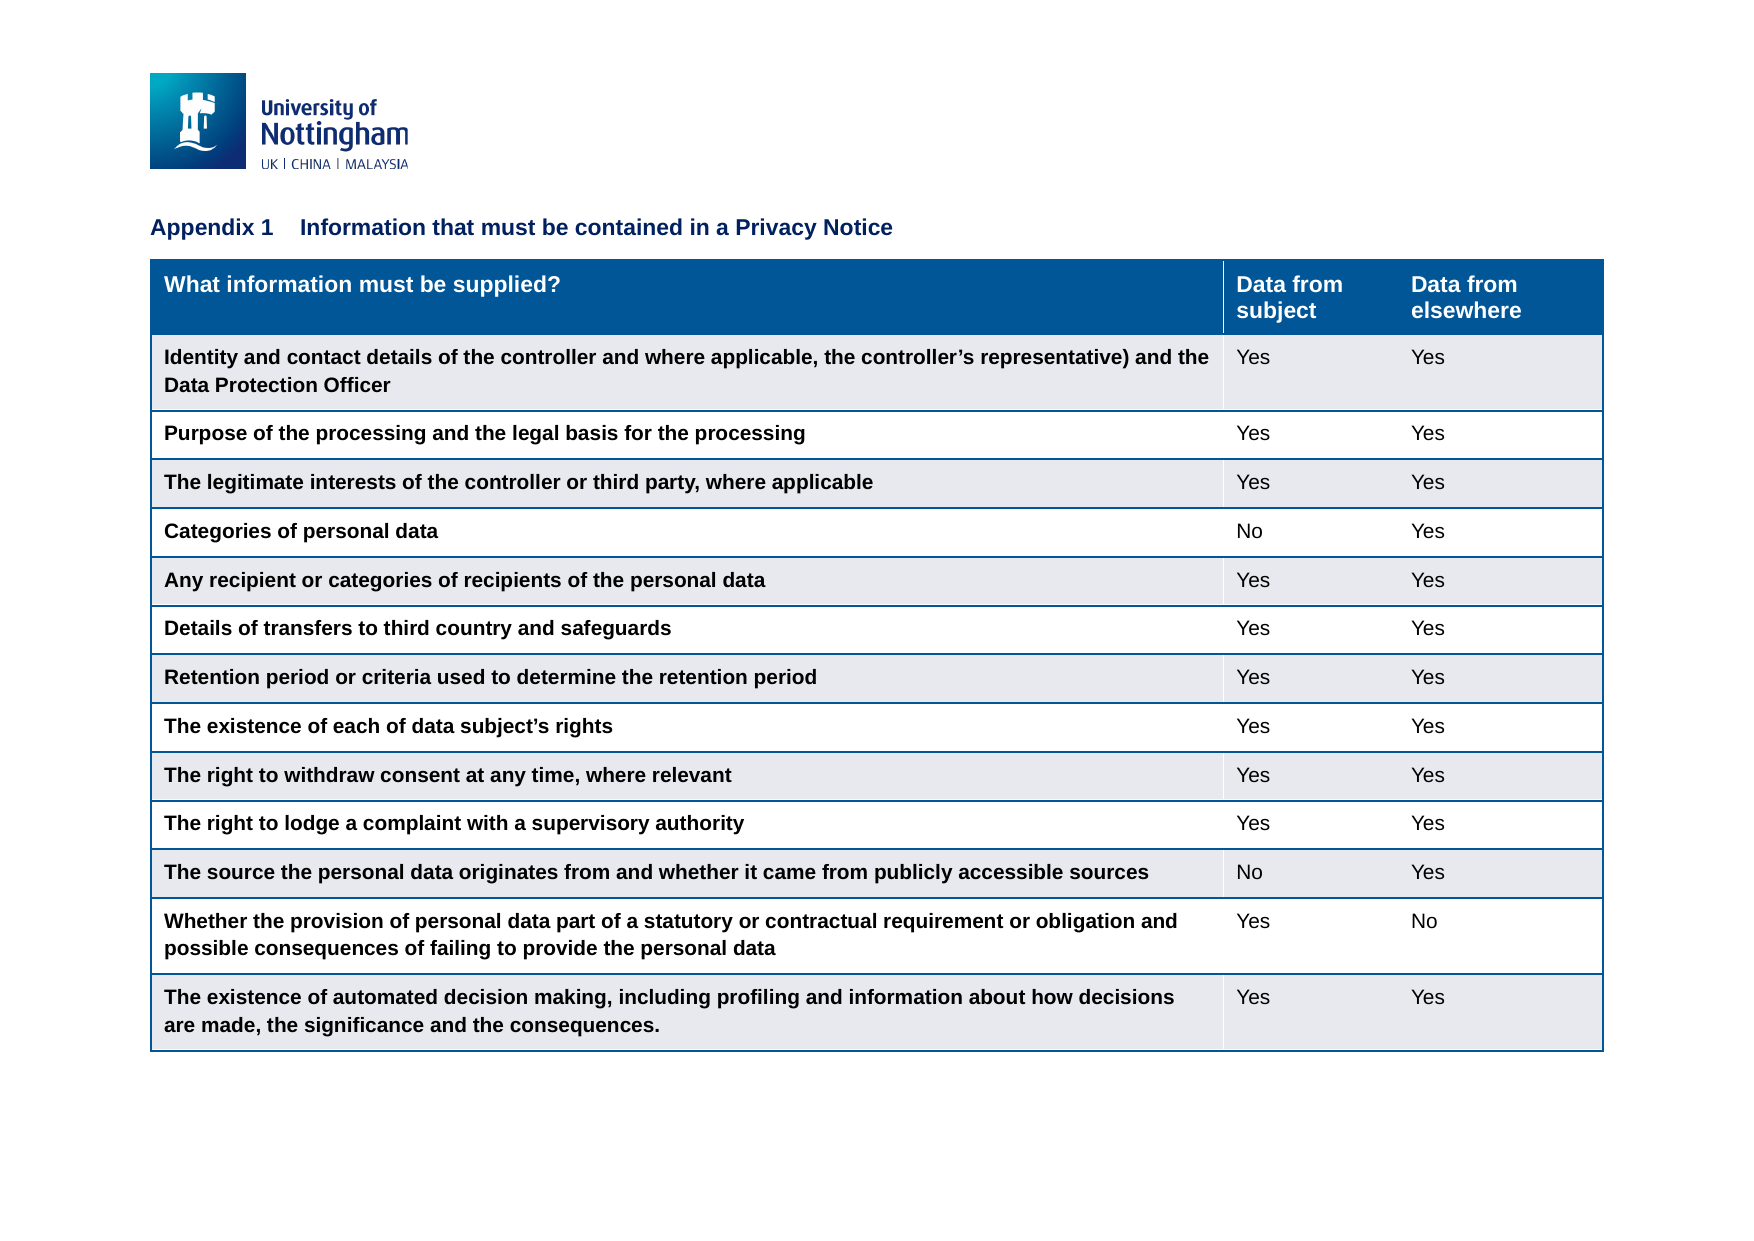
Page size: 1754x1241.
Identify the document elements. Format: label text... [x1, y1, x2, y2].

table_cell Yes [1224, 802, 1398, 848]
table_cell Any recipient or categories of recipients of the personal data [152, 558, 1223, 604]
table_cell Yes [1398, 607, 1602, 653]
table_cell Yes [1398, 509, 1602, 556]
table_cell Yes [1398, 975, 1602, 1049]
table_cell No [1224, 850, 1398, 897]
table_cell The source the personal data originates from and whether it came from publicly accessible sources [152, 850, 1223, 897]
table_cell Yes [1224, 704, 1398, 751]
table_cell Yes [1398, 558, 1602, 604]
table_cell Whether the provision of personal data part of a statutory or contractual requirement or obligation and possible consequences of failing to provide the personal data [152, 899, 1223, 973]
table_cell No [1224, 509, 1398, 556]
table_cell Yes [1224, 899, 1398, 973]
table_cell Purpose of the processing and the legal basis for the processing [152, 412, 1223, 458]
table_cell Identity and contact details of the controller and where applicable, the controller’s representative) and the Data Protection Officer [152, 335, 1223, 409]
table_cell Yes [1224, 753, 1398, 799]
table_cell Yes [1224, 412, 1398, 458]
table_cell Yes [1398, 460, 1602, 507]
table_cell Yes [1398, 655, 1602, 702]
table_header What information must be supplied? [152, 261, 1223, 333]
table_cell Yes [1398, 704, 1602, 751]
table_cell Yes [1398, 850, 1602, 897]
table_cell Yes [1398, 802, 1602, 848]
table_cell The right to lodge a complaint with a supervisory authority [152, 802, 1223, 848]
table_cell Yes [1224, 975, 1398, 1049]
table_cell Yes [1224, 558, 1398, 604]
table_cell The legitimate interests of the controller or third party, where applicable [152, 460, 1223, 507]
table_cell Yes [1224, 607, 1398, 653]
table_cell Yes [1398, 412, 1602, 458]
table_cell Yes [1224, 460, 1398, 507]
table_cell The right to withdraw consent at any time, where relevant [152, 753, 1223, 799]
table_cell Yes [1398, 335, 1602, 409]
table_cell Yes [1224, 335, 1398, 409]
table_cell Categories of personal data [152, 509, 1223, 556]
table_header Data from elsewhere [1398, 261, 1602, 333]
table_cell The existence of automated decision making, including profiling and information about how decisions are made, the significance and the consequences. [152, 975, 1223, 1049]
table_header Data from subject [1224, 261, 1398, 333]
table_cell Yes [1224, 655, 1398, 702]
table_cell Details of transfers to third country and safeguards [152, 607, 1223, 653]
table_cell No [1398, 899, 1602, 973]
text Appendix 1 Information that must be contained in a Privacy Notice [150, 214, 1604, 241]
table_cell The existence of each of data subject’s rights [152, 704, 1223, 751]
table_cell Retention period or criteria used to determine the retention period [152, 655, 1223, 702]
table_cell Yes [1398, 753, 1602, 799]
